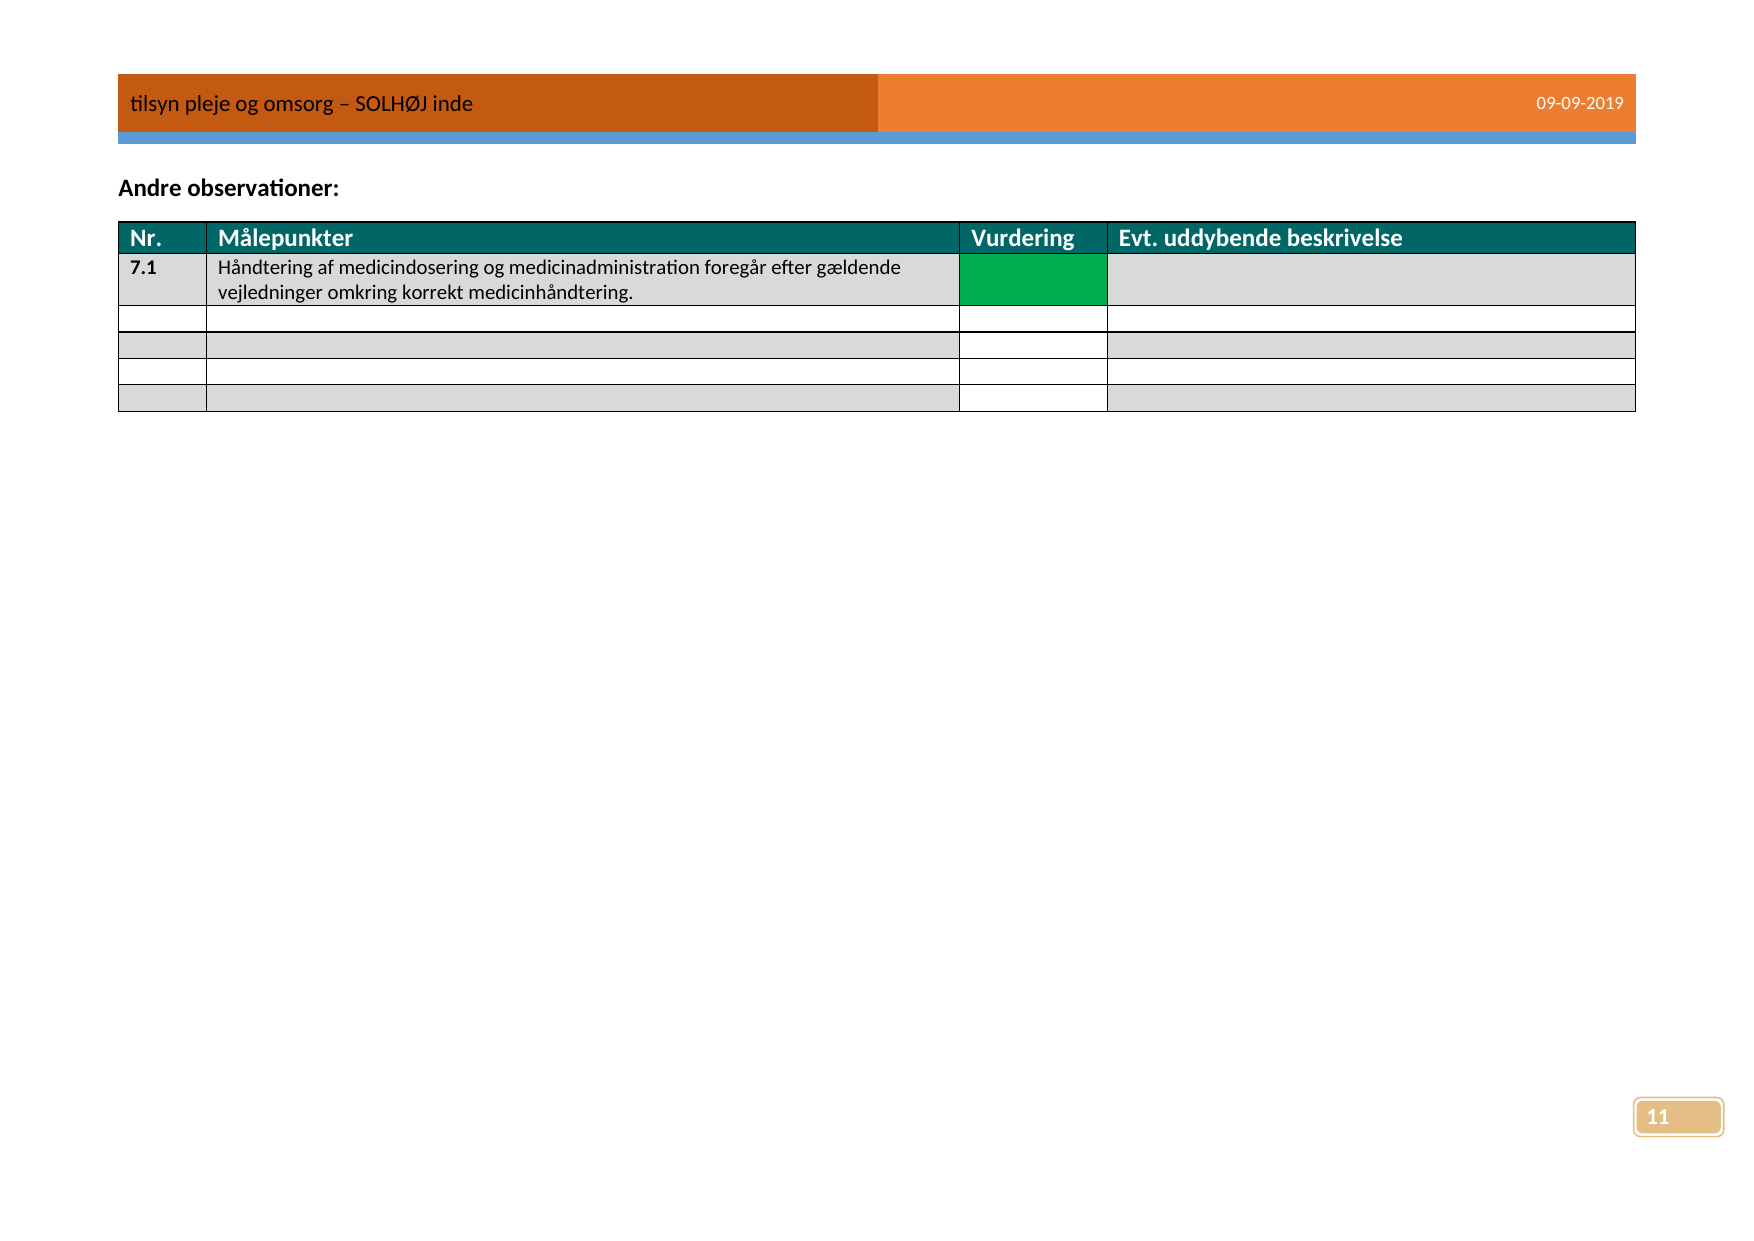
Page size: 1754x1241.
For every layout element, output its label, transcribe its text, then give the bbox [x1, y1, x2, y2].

table_cell [207, 385, 959, 411]
table_cell [960, 359, 1107, 384]
table_cell [119, 306, 206, 331]
table_cell [960, 306, 1107, 331]
table_cell [1108, 254, 1635, 305]
table_cell [960, 385, 1107, 411]
table_cell [207, 306, 959, 331]
text Andre observationer: [118, 172, 1636, 202]
table_header Evt. uddybende beskrivelse [1108, 223, 1635, 253]
table_cell [1108, 333, 1635, 358]
table_cell [207, 359, 959, 384]
table_cell [119, 359, 206, 384]
table_cell [1108, 306, 1635, 331]
table_cell [1108, 385, 1635, 411]
table_cell [119, 385, 206, 411]
table_cell 7.1 [119, 254, 206, 305]
table_cell [119, 333, 206, 358]
table_header Nr. [119, 223, 206, 253]
table_cell [960, 333, 1107, 358]
table_cell [207, 333, 959, 358]
table_cell [960, 254, 1107, 305]
table_cell [1108, 359, 1635, 384]
table_header Målepunkter [207, 223, 959, 253]
table_cell Håndtering af medicindosering og medicinadministration foregår efter gældende vejledninger omkring korrekt medicinhåndtering. [207, 254, 959, 305]
table_header Vurdering [960, 223, 1107, 253]
